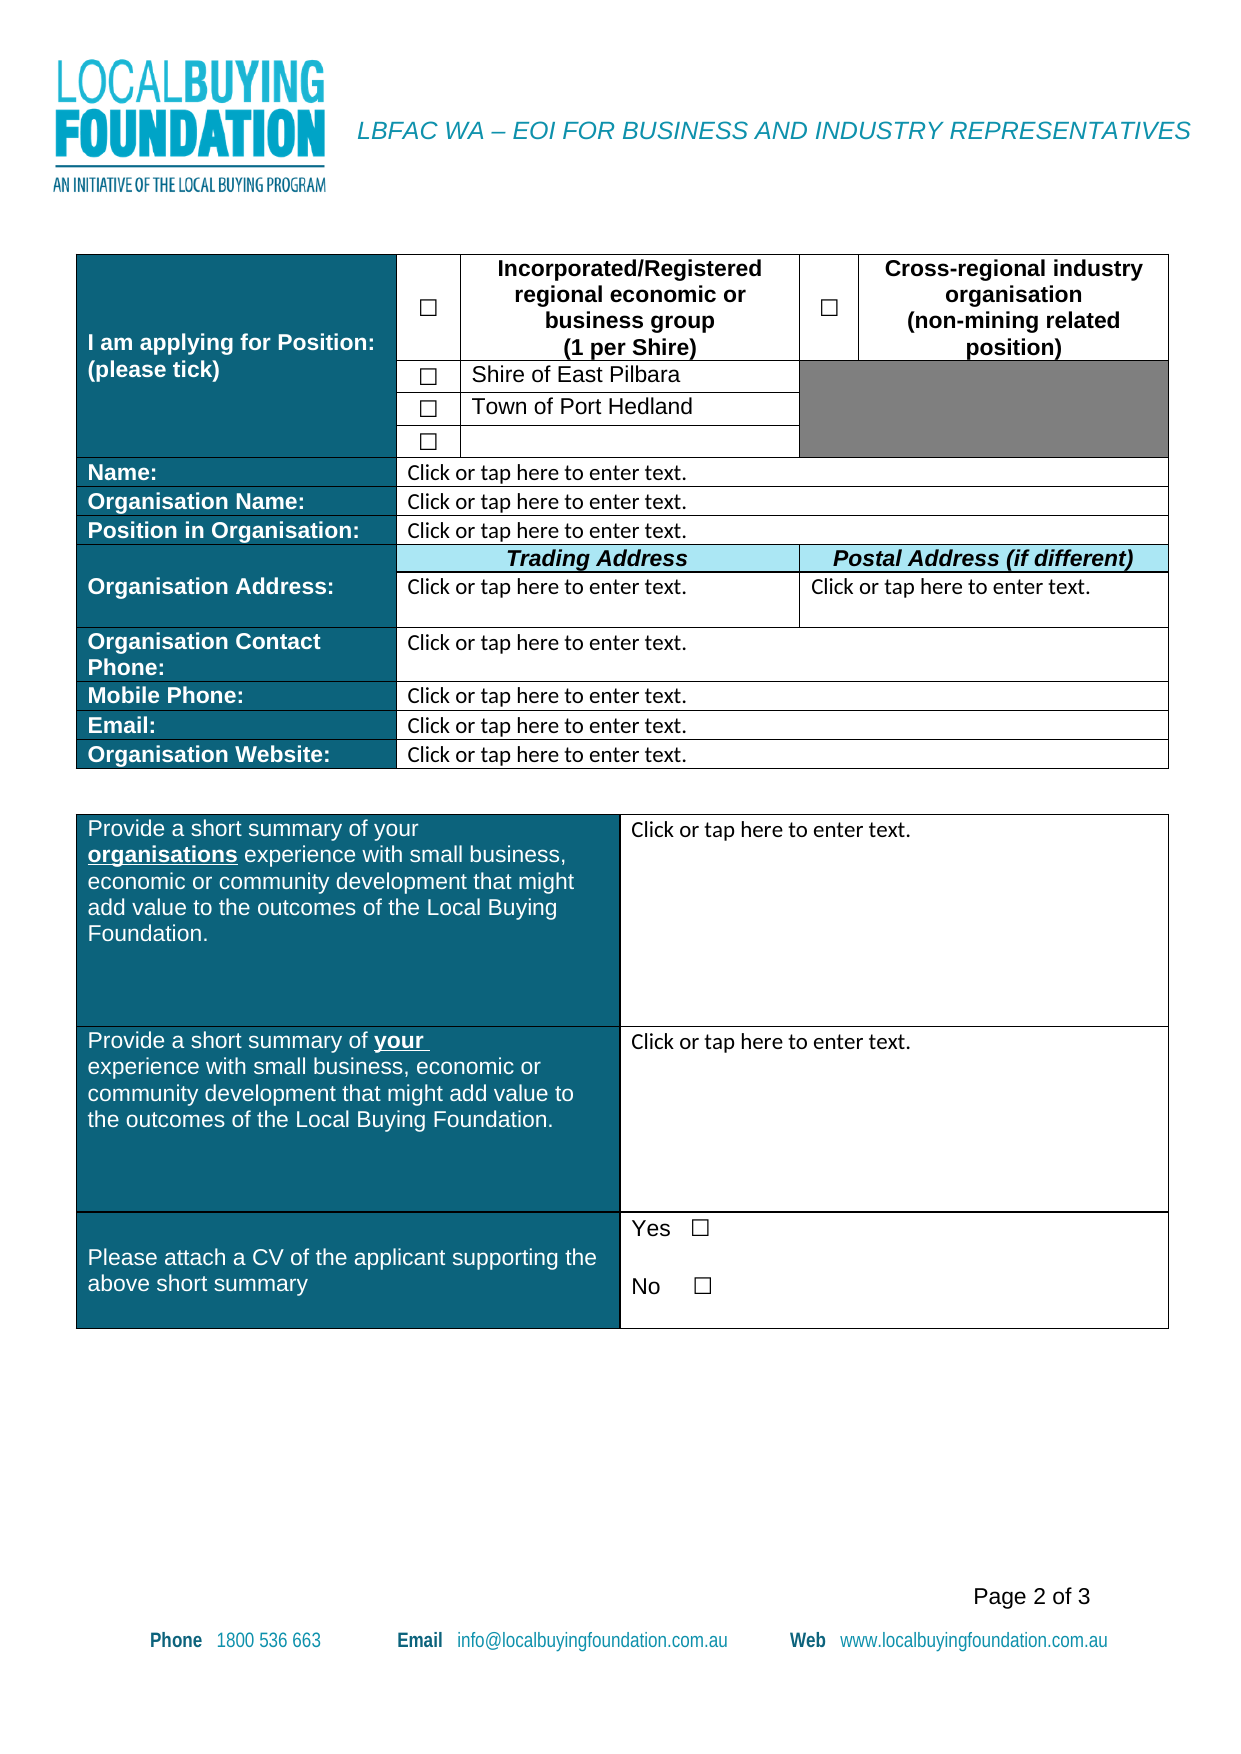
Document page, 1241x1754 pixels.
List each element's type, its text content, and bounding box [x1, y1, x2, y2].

table_cell Organisation Address: [77, 545, 396, 627]
table_cell [397, 573, 799, 627]
table_header I am applying for Position: (please tick) [77, 255, 396, 457]
table_cell [397, 361, 460, 392]
table_cell Town of Port Hedland [461, 393, 799, 424]
table_header [397, 255, 460, 360]
table_cell Shire of East Pilbara [461, 361, 799, 392]
table_header Incorporated/Registered regional economic or business group (1 per Shire) [461, 255, 799, 360]
table_cell [397, 393, 460, 424]
table_cell Email: [77, 711, 396, 739]
table_header Cross-regional industry organisation (non-mining related position) [859, 255, 1168, 360]
table_cell Please attach a CV of the applicant supporting the above short summary [77, 1213, 619, 1328]
table_header Provide a short summary of your organisations experience with small business, economic or community development that might add value to the outcomes of the Local Buying Foundation. [77, 815, 619, 1026]
table_cell Organisation Website: [77, 740, 396, 768]
table_cell [397, 426, 460, 457]
picture [35, 40, 343, 212]
table_cell Postal Address (if different) [800, 545, 1168, 571]
table_cell Organisation Name: [77, 487, 396, 515]
table_cell Provide a short summary of your experience with small business, economic or community development that might add value to the outcomes of the Local Buying Foundation. [77, 1027, 619, 1211]
text LBFAC WA – EOI FOR BUSINESS AND INDUSTRY REPRESENTATIVES [357, 116, 1228, 144]
table_cell Name: [77, 458, 396, 486]
table_cell Organisation Contact Phone: [77, 628, 396, 681]
table_cell Mobile Phone: [77, 682, 396, 710]
table_cell Yes No [621, 1213, 1168, 1328]
table_cell Position in Organisation: [77, 516, 396, 544]
table_cell [800, 361, 1168, 457]
table_cell [461, 426, 799, 457]
table_cell Trading Address [397, 545, 799, 571]
